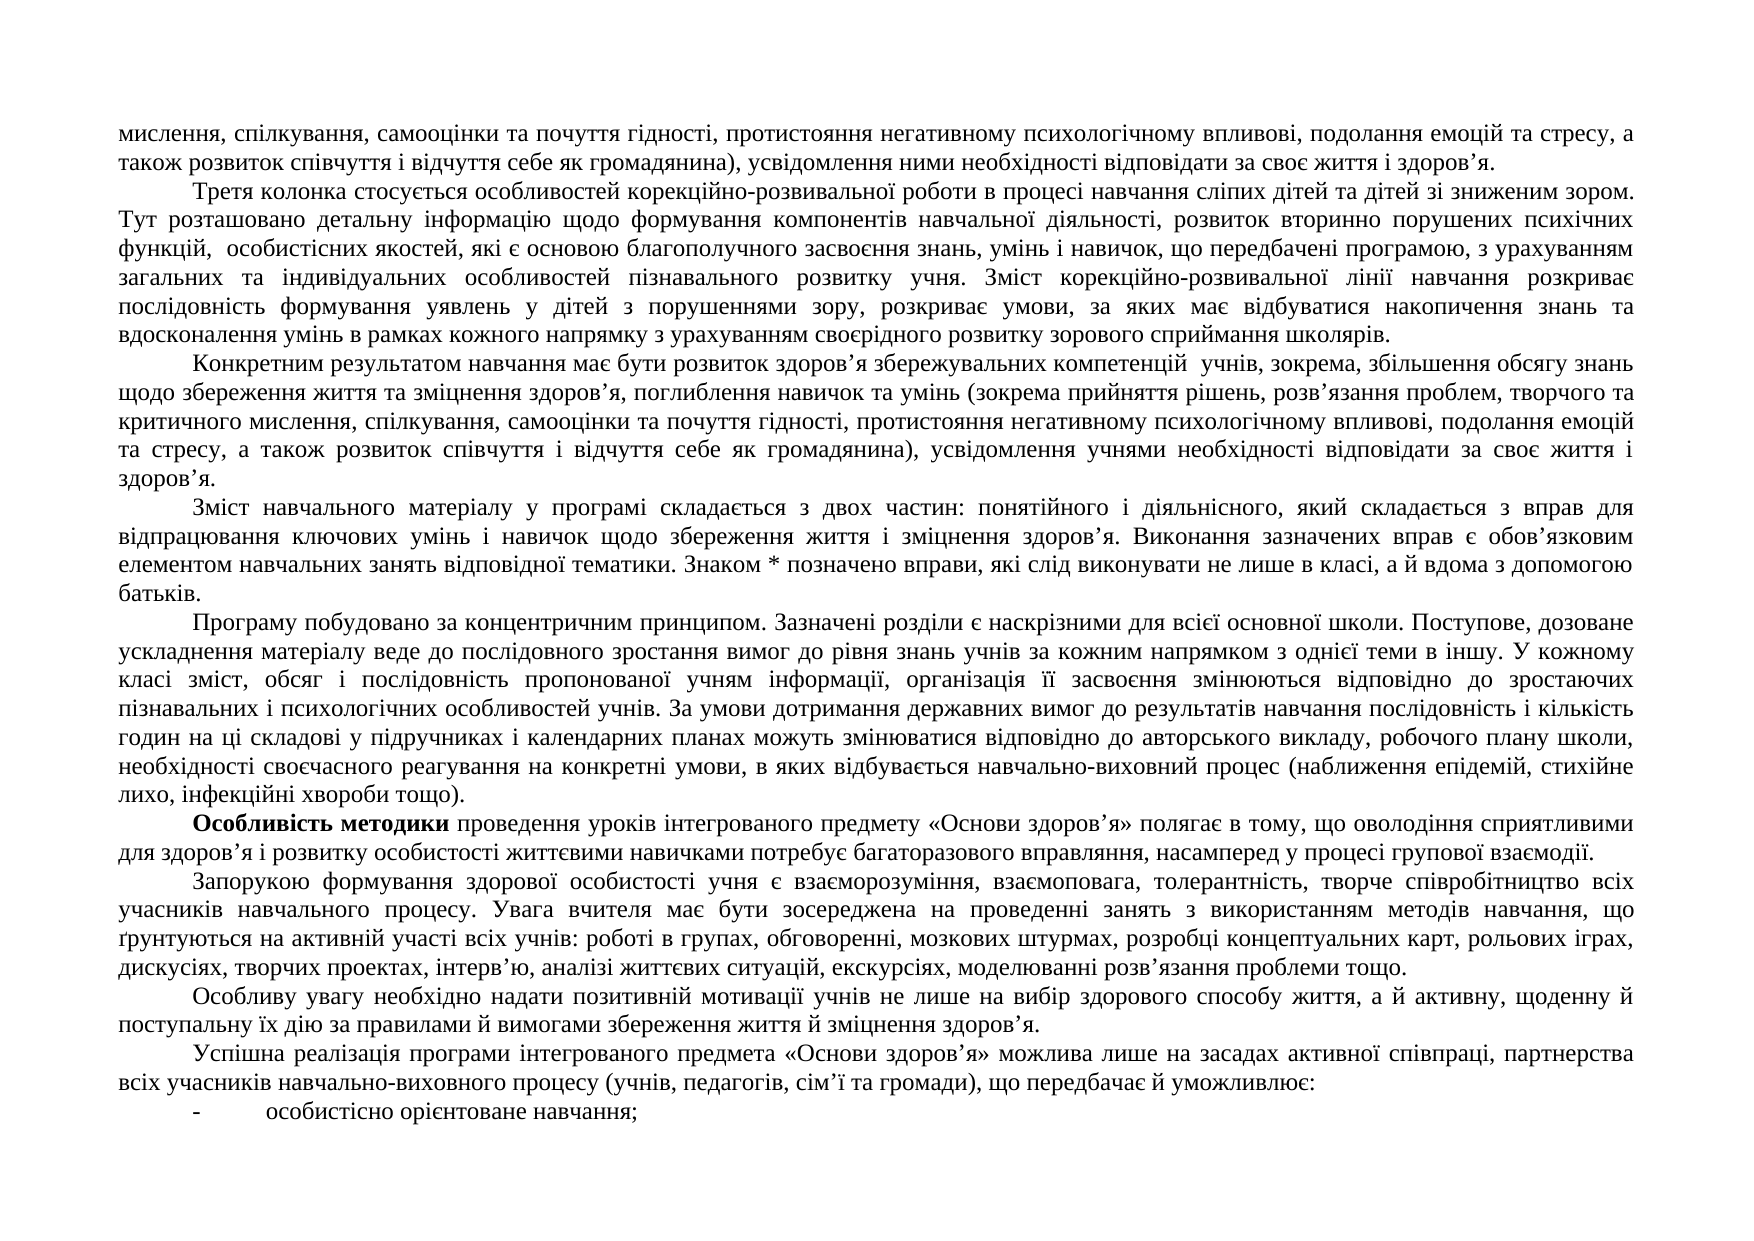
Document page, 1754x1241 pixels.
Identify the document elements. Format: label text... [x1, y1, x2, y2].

text Третя колонка стосується особливостей корекційно-розвивальної роботи в процесі навчання сліпих дітей та дітей зі зниженим зором. Тут розташовано детальну інформацію щодо формування компонентів навчальної діяльності, розвиток вторинно порушених психічних функцій, особистісних якостей, які є основою благополучного засвоєння знань, умінь і навичок, що передбачені програмою, з урахуванням загальних та індивідуальних особливостей пізнавального розвитку учня. Зміст корекційно-розвивальної лінії навчання розкриває послідовність формування уявлень у дітей з порушеннями зору, розкриває умови, за яких має відбуватися накопичення знань та вдосконалення умінь в рамках кожного напрямку з урахуванням своєрідного розвитку зорового сприймання школярів. [118, 176, 1636, 348]
text Програму побудовано за концентричним принципом. Зазначені розділи є наскрізними для всієї основної школи. Поступове, дозоване ускладнення матеріалу веде до послідовного зростання вимог до рівня знань учнів за кожним напрямком з однієї теми в іншу. У кожному класі зміст, обсяг і послідовність пропонованої учням інформації, організація її засвоєння змінюються відповідно до зростаючих пізнавальних і психологічних особливостей учнів. За умови дотримання державних вимог до результатів навчання послідовність і кількість годин на ці складові у підручниках і календарних планах можуть змінюватися відповідно до авторського викладу, робочого плану школи, необхідності своєчасного реагування на конкретні умови, в яких відбувається навчально-виховний процес (наближення епідемій, стихійне лихо, інфекційні хвороби тощо). [118, 607, 1636, 808]
text Успішна реалізація програми інтегрованого предмета «Основи здоров’я» можлива лише на засадах активної співпраці, партнерства всіх учасників навчально-виховного процесу (учнів, педагогів, сім’ї та громади), що передбачає й уможливлює: [118, 1038, 1636, 1096]
text Запорукою формування здорової особистості учня є взаєморозуміння, взаємоповага, толерантність, творче співробітництво всіх учасників навчального процесу. Увага вчителя має бути зосереджена на проведенні занять з використанням методів навчання, що ґрунтуються на активній участі всіх учнів: роботі в групах, обговоренні, мозкових штурмах, розробці концептуальних карт, рольових іграх, дискусіях, творчих проектах, інтерв’ю, аналізі життєвих ситуацій, екскурсіях, моделюванні розв’язання проблеми тощо. [118, 866, 1636, 981]
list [118, 118, 1636, 176]
list особистісно орієнтоване навчання; [118, 1096, 1636, 1124]
text Конкретним результатом навчання має бути розвиток здоров’я збережувальних компетенцій учнів, зокрема, збільшення обсягу знань щодо збереження життя та зміцнення здоров’я, поглиблення навичок та умінь (зокрема прийняття рішень, розв’язання проблем, творчого та критичного мислення, спілкування, самооцінки та почуття гідності, протистояння негативному психологічному впливові, подолання емоцій та стресу, а також розвиток співчуття і відчуття себе як громадянина), усвідомлення учнями необхідності відповідати за своє життя і здоров’я. [118, 348, 1636, 492]
text Особливість методики проведення уроків інтегрованого предмету «Основи здоров’я» полягає в тому, що оволодіння сприятливими для здоров’я і розвитку особистості життєвими навичками потребує багаторазового вправляння, насамперед у процесі групової взаємодії. [118, 808, 1636, 866]
text Зміст навчального матеріалу у програмі складається з двох частин: понятійного і діяльнісного, який складається з вправ для відпрацювання ключових умінь і навичок щодо збереження життя і зміцнення здоров’я. Виконання зазначених вправ є обов’язковим елементом навчальних занять відповідної тематики. Знаком * позначено вправи, які слід виконувати не лише в класі, а й вдома з допомогою батьків. [118, 492, 1636, 607]
text Особливу увагу необхідно надати позитивній мотивації учнів не лише на вибір здорового способу життя, а й активну, щоденну й поступальну їх дію за правилами й вимогами збереження життя й зміцнення здоров’я. [118, 981, 1636, 1038]
